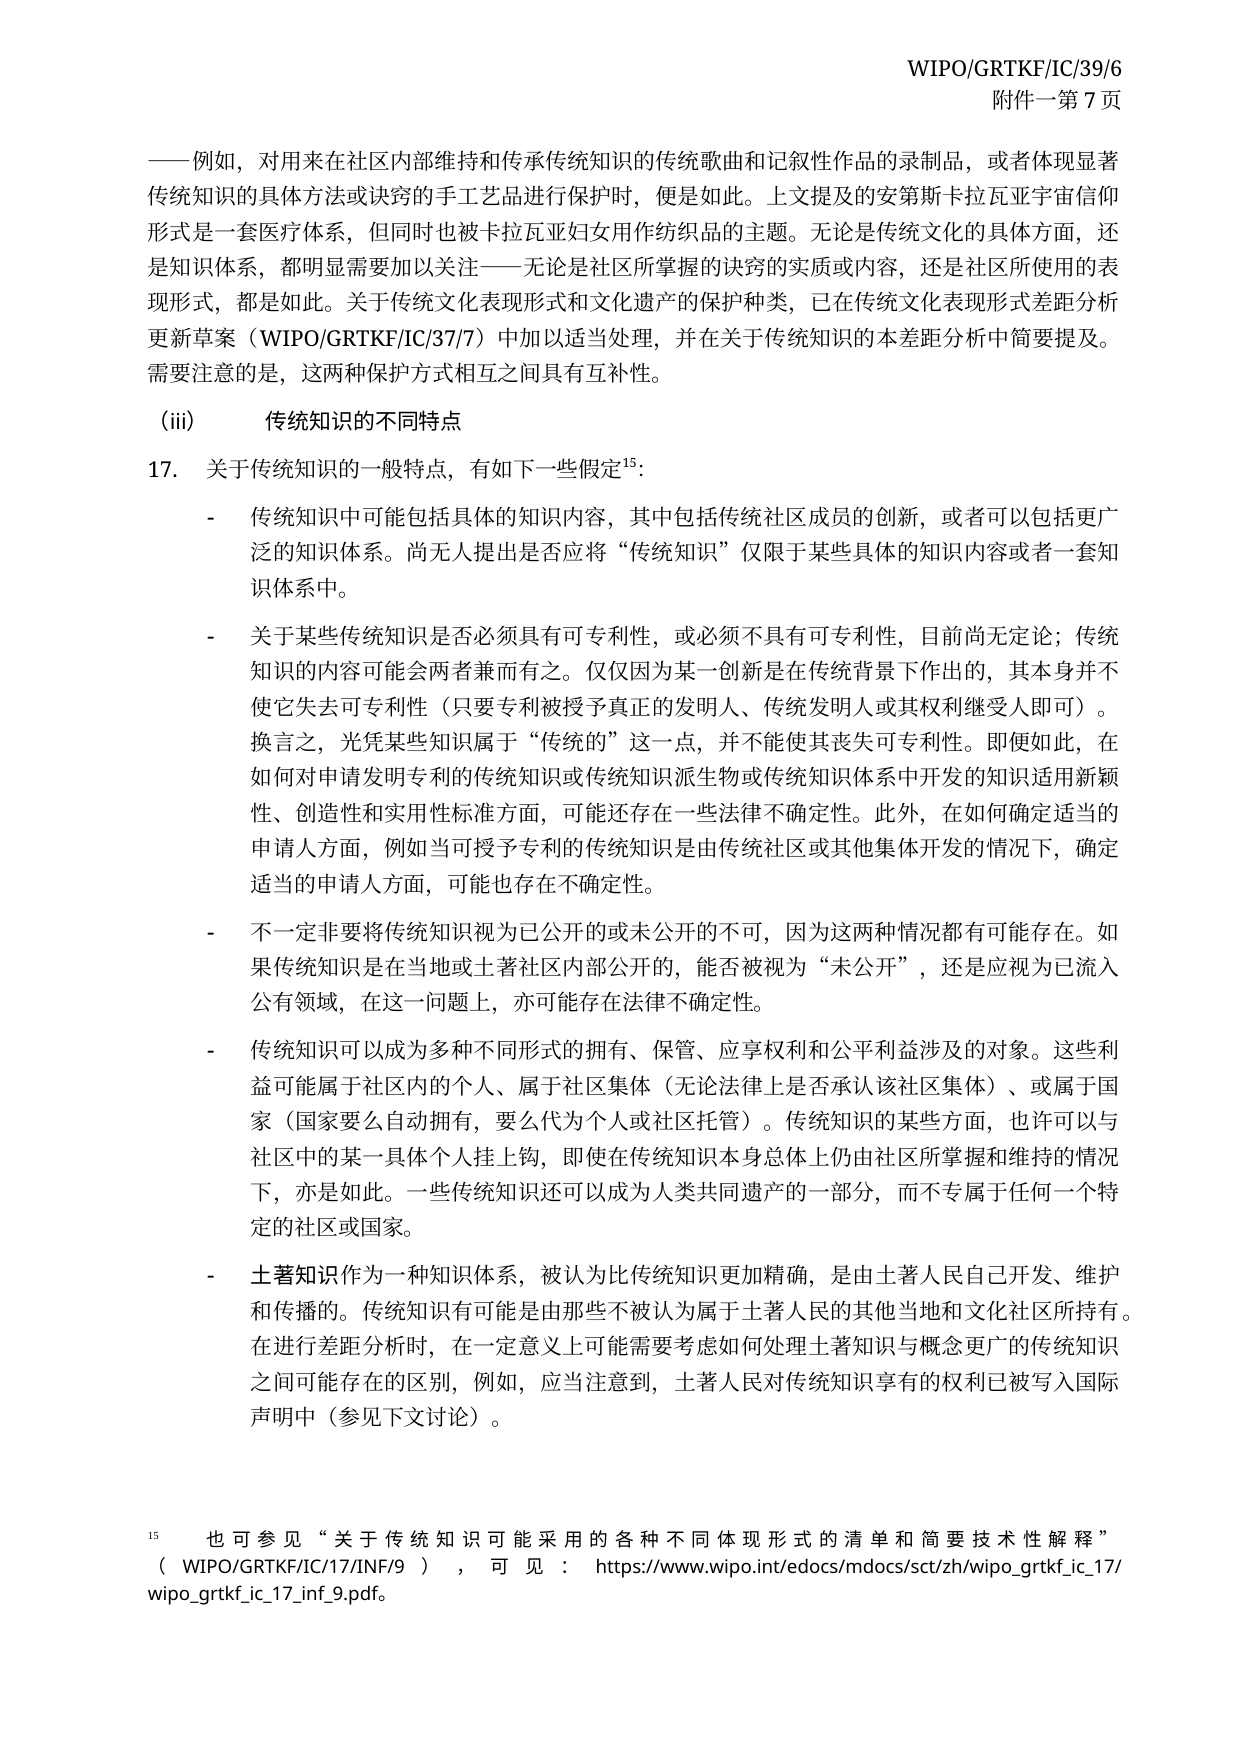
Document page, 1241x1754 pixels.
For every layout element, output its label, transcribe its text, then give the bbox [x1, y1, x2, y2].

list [148, 140, 1122, 388]
list 土著知识作为一种知识体系，被认为比传统知识更加精确，是由土著人民自己开发、维护和传播的。传统知识有可能是由那些不被认为属于土著人民的其他当地和文化社区所持有。在进行差距分析时，在一定意义上可能需要考虑如何处理土著知识与概念更广的传统知识之间可能存在的区别，例如，应当注意到，土著人民对传统知识享有的权利已被写入国际声明中（参见下文讨论）。 [207, 1254, 1122, 1432]
list 关于传统知识的一般特点，有如下一些假定： [148, 448, 1122, 484]
list 传统知识中可能包括具体的知识内容，其中包括传统社区成员的创新，或者可以包括更广泛的知识体系。尚无人提出是否应将“传统知识”仅限于某些具体的知识内容或者一套知识体系中。 [207, 496, 1122, 602]
list 不一定非要将传统知识视为已公开的或未公开的不可，因为这两种情况都有可能存在。如果传统知识是在当地或土著社区内部公开的，能否被视为“未公开”，还是应视为已流入公有领域，在这一问题上，亦可能存在法律不确定性。 [207, 911, 1122, 1017]
list 传统知识可以成为多种不同形式的拥有、保管、应享权利和公平利益涉及的对象。这些利益可能属于社区内的个人、属于社区集体（无论法律上是否承认该社区集体）、或属于国家（国家要么自动拥有，要么代为个人或社区托管）。传统知识的某些方面，也许可以与社区中的某一具体个人挂上钩，即使在传统知识本身总体上仍由社区所掌握和维持的情况下，亦是如此。一些传统知识还可以成为人类共同遗产的一部分，而不专属于任何一个特定的社区或国家。 [207, 1029, 1122, 1242]
list 关于某些传统知识是否必须具有可专利性，或必须不具有可专利性，目前尚无定论；传统知识的内容可能会两者兼而有之。仅仅因为某一创新是在传统背景下作出的，其本身并不使它失去可专利性（只要专利被授予真正的发明人、传统发明人或其权利继受人即可）。换言之，光凭某些知识属于“传统的”这一点，并不能使其丧失可专利性。即便如此，在如何对申请发明专利的传统知识或传统知识派生物或传统知识体系中开发的知识适用新颖性、创造性和实用性标准方面，可能还存在一些法律不确定性。此外，在如何确定适当的申请人方面，例如当可授予专利的传统知识是由传统社区或其他集体开发的情况下，确定适当的申请人方面，可能也存在不确定性。 [207, 615, 1122, 898]
subtitle （iii） 传统知识的不同特点 [148, 400, 1122, 436]
